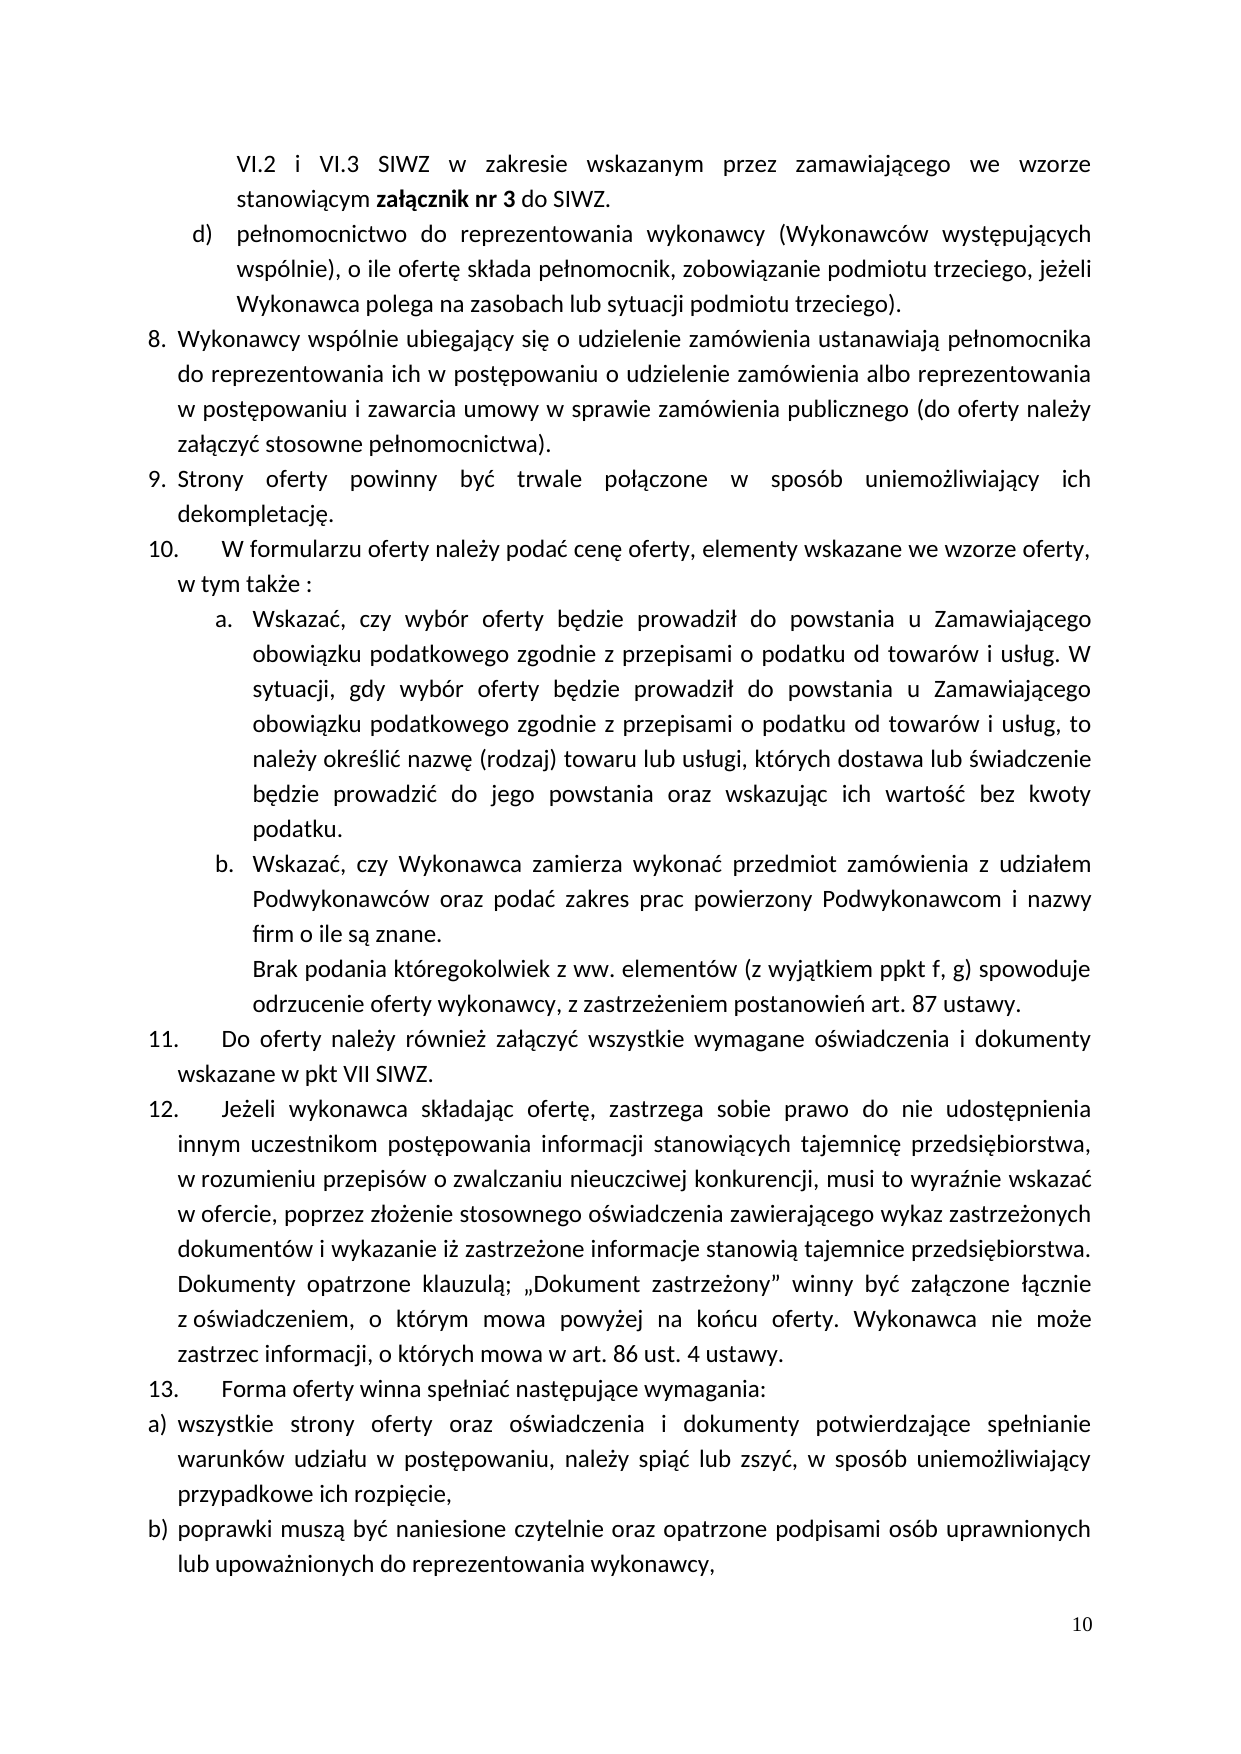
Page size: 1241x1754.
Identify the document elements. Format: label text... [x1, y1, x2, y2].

list Strony oferty powinny być trwale połączone w sposób uniemożliwiający ich dekompletację. [148, 463, 1092, 528]
list Wskazać, czy Wykonawca zamierza wykonać przedmiot zamówienia z udziałem Podwykonawców oraz podać zakres prac powierzony Podwykonawcom i nazwy firm o ile są znane. [215, 848, 1092, 948]
list Jeżeli wykonawca składając ofertę, zastrzega sobie prawo do nie udostępnienia innym uczestnikom postępowania informacji stanowiących tajemnicę przedsiębiorstwa, w rozumieniu przepisów o zwalczaniu nieuczciwej konkurencji, musi to wyraźnie wskazać w ofercie, poprzez złożenie stosownego oświadczenia zawierającego wykaz zastrzeżonych dokumentów i wykazanie iż zastrzeżone informacje stanowią tajemnice przedsiębiorstwa. Dokumenty opatrzone klauzulą; „Dokument zastrzeżony” winny być załączone łącznie z oświadczeniem, o którym mowa powyżej na końcu oferty. Wykonawca nie może zastrzec informacji, o których mowa w art. 86 ust. 4 ustawy. [148, 1093, 1092, 1368]
list pełnomocnictwo do reprezentowania wykonawcy (Wykonawców występujących wspólnie), o ile ofertę składa pełnomocnik, zobowiązanie podmiotu trzeciego, jeżeli Wykonawca polega na zasobach lub sytuacji podmiotu trzeciego). [192, 218, 1092, 318]
list Do oferty należy również załączyć wszystkie wymagane oświadczenia i dokumenty wskazane w pkt VII SIWZ. [148, 1023, 1092, 1088]
list Brak podania któregokolwiek z ww. elementów (z wyjątkiem ppkt f, g) spowoduje odrzucenie oferty wykonawcy, z zastrzeżeniem postanowień art. 87 ustawy. [252, 953, 1092, 1018]
list Wykonawcy wspólnie ubiegający się o udzielenie zamówienia ustanawiają pełnomocnika do reprezentowania ich w postępowaniu o udzielenie zamówienia albo reprezentowania w postępowaniu i zawarcia umowy w sprawie zamówienia publicznego (do oferty należy załączyć stosowne pełnomocnictwa). [148, 323, 1092, 458]
list W formularzu oferty należy podać cenę oferty, elementy wskazane we wzorze oferty, w tym także : [148, 533, 1092, 598]
list poprawki muszą być naniesione czytelnie oraz opatrzone podpisami osób uprawnionych lub upoważnionych do reprezentowania wykonawcy, [148, 1513, 1092, 1578]
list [192, 148, 1092, 213]
list wszystkie strony oferty oraz oświadczenia i dokumenty potwierdzające spełnianie warunków udziału w postępowaniu, należy spiąć lub zszyć, w sposób uniemożliwiający przypadkowe ich rozpięcie, [148, 1408, 1092, 1508]
list Wskazać, czy wybór oferty będzie prowadził do powstania u Zamawiającego obowiązku podatkowego zgodnie z przepisami o podatku od towarów i usług. W sytuacji, gdy wybór oferty będzie prowadził do powstania u Zamawiającego obowiązku podatkowego zgodnie z przepisami o podatku od towarów i usług, to należy określić nazwę (rodzaj) towaru lub usługi, których dostawa lub świadczenie będzie prowadzić do jego powstania oraz wskazując ich wartość bez kwoty podatku. [215, 603, 1092, 843]
list Forma oferty winna spełniać następujące wymagania: [148, 1373, 1092, 1403]
